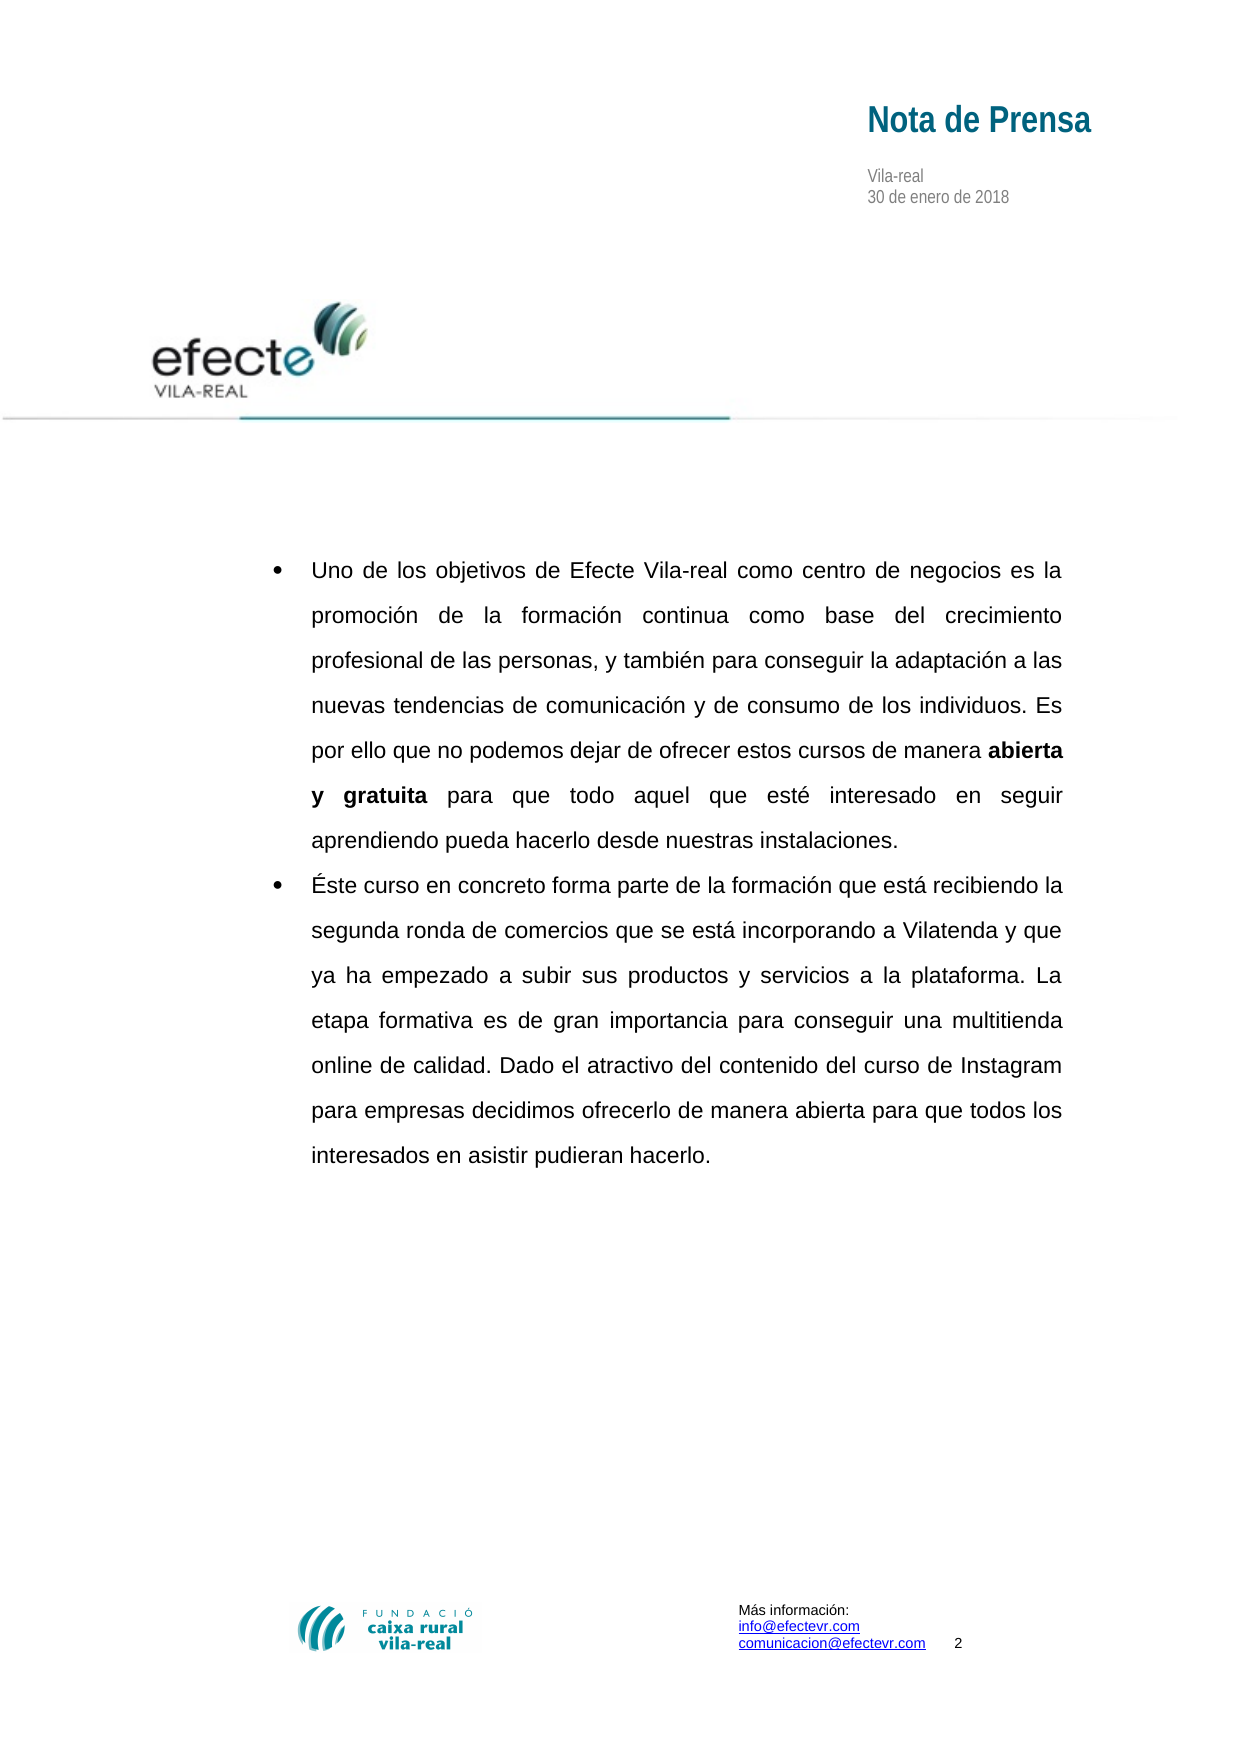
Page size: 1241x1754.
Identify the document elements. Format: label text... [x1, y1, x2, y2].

list Uno de los objetivos de Efecte Vila-real como centro de negocios es la promoción de la formación continua como base del crecimiento profesional de las personas, y también para conseguir la adaptación a las nuevas tendencias de comunicación y de consumo de los individuos. Es por ello que no podemos dejar de ofrecer estos cursos de manera abierta y gratuita para que todo aquel que esté interesado en seguir aprendiendo pueda hacerlo desde nuestras instalaciones. [274, 538, 1063, 853]
picture [0, 299, 1237, 423]
list Éste curso en concreto forma parte de la formación que está recibiendo la segunda ronda de comercios que se está incorporando a Vilatenda y que ya ha empezado a subir sus productos y servicios a la plataforma. La etapa formativa es de gran importancia para conseguir una multitienda online de calidad. Dado el atractivo del contenido del curso de Instagram para empresas decidimos ofrecerlo de manera abierta para que todos los interesados en asistir pudieran hacerlo. [274, 853, 1063, 1168]
picture [288, 1602, 482, 1653]
